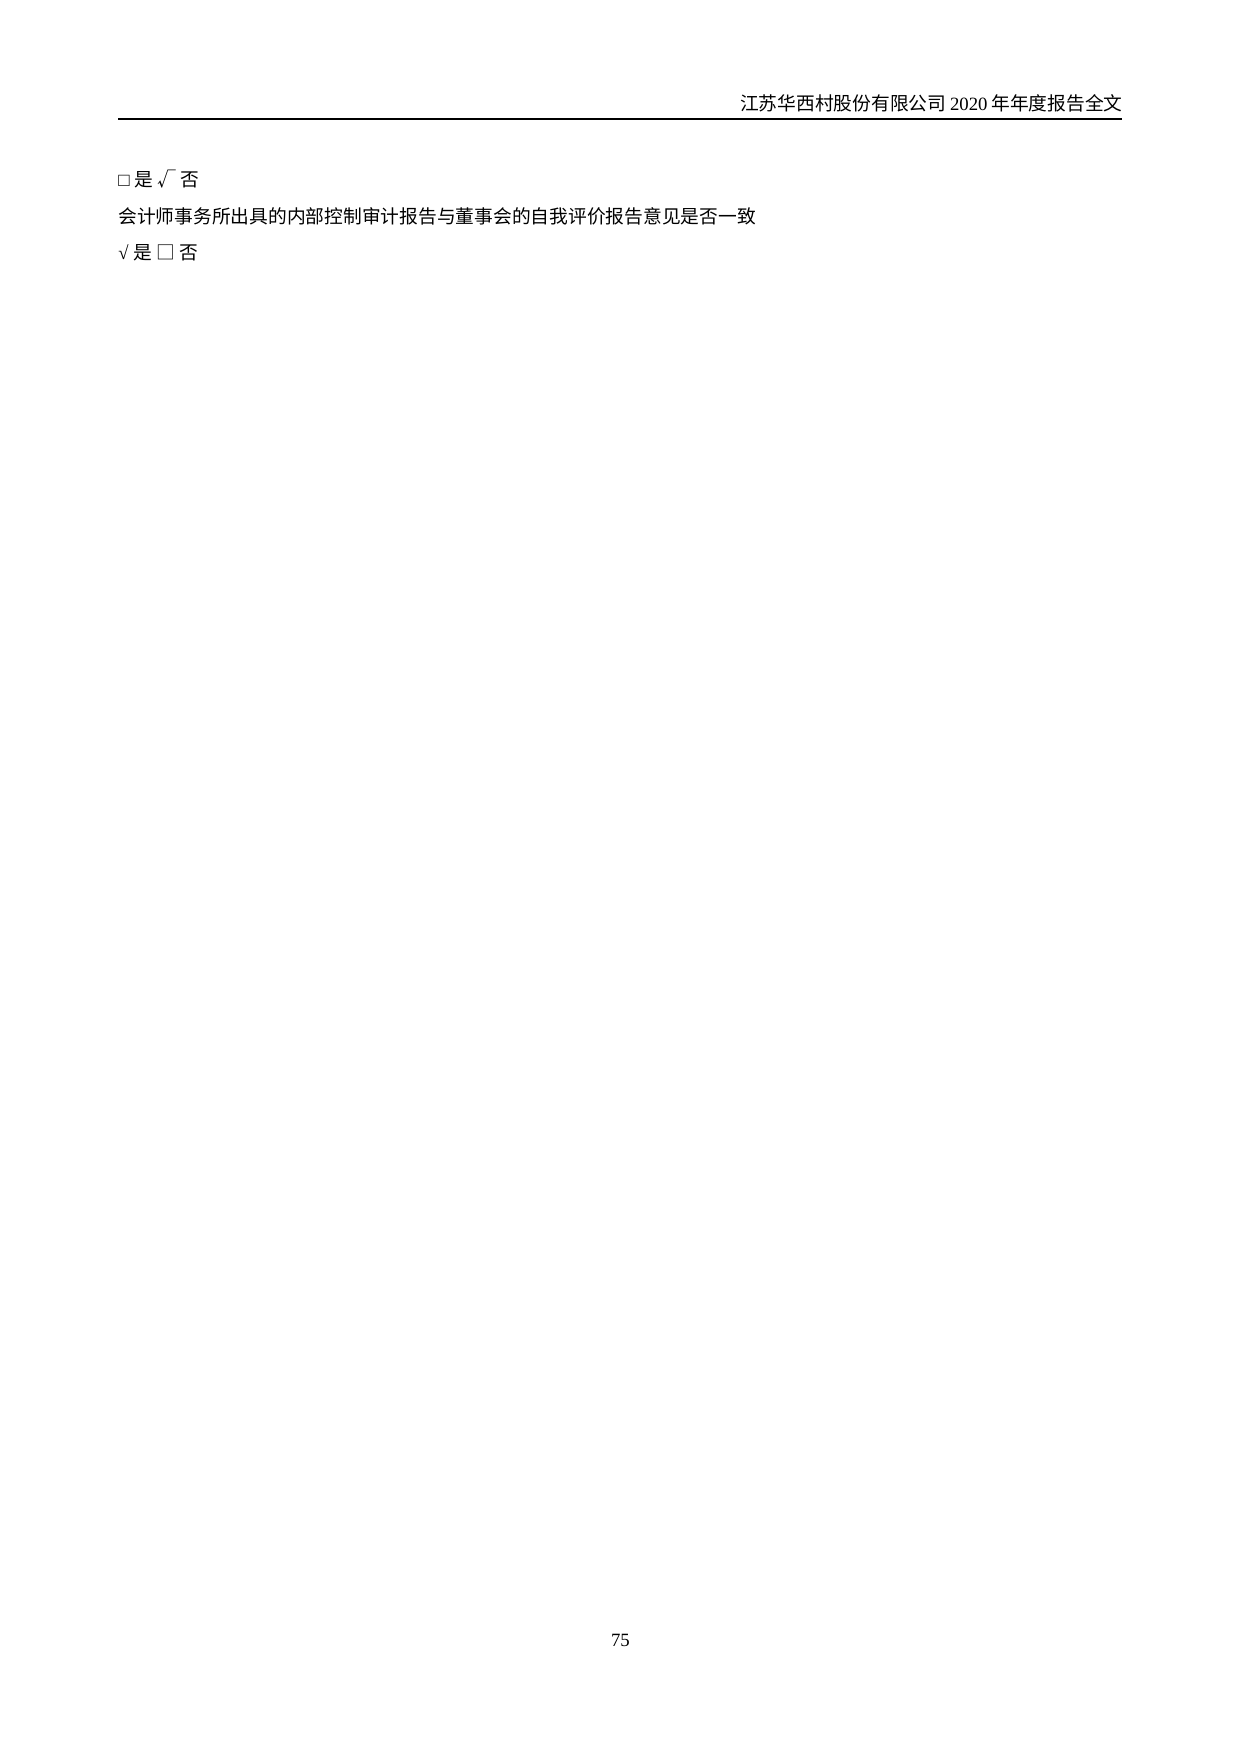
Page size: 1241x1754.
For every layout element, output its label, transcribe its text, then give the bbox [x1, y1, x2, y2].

text □ 是 √ 否 [118, 162, 1122, 194]
text √ 是 □ 否 [118, 235, 1122, 268]
text 会计师事务所出具的内部控制审计报告与董事会的自我评价报告意见是否一致 [118, 199, 1122, 231]
